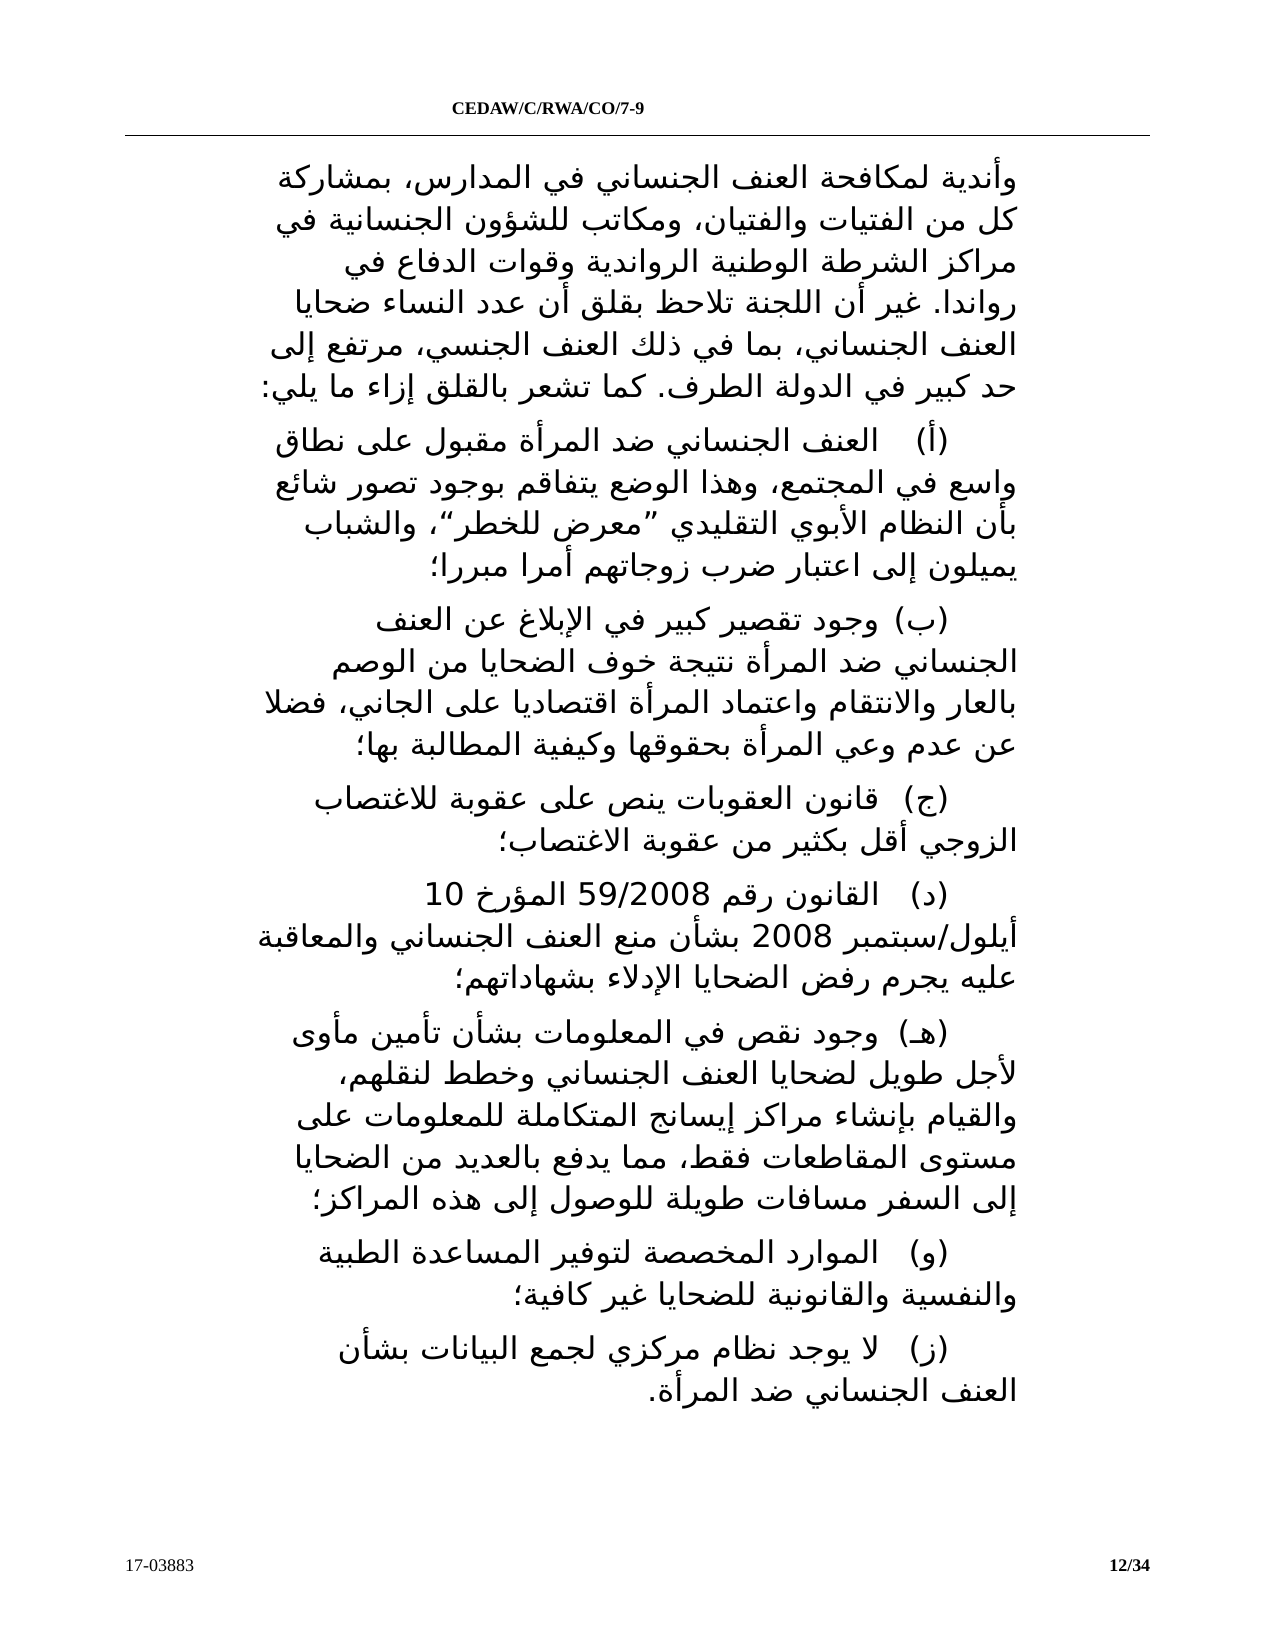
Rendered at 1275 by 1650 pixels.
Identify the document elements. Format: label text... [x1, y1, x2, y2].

text (ج) قانون العقوبات ينص على عقوبة للاغتصاب الزوجي أقل بكثير من عقوبة الاغتصاب؛ [257, 776, 1018, 860]
text (و) الموارد المخصصة لتوفير المساعدة الطبية والنفسية والقانونية للضحايا غير كافية؛ [257, 1231, 1018, 1314]
text (ز) لا يوجد نظام مركزي لجمع البيانات بشأن العنف الجنساني ضد المرأة. [257, 1326, 1018, 1410]
text (د) القانون رقم 59/2008 المؤرخ 10 أيلول/سبتمبر 2008 بشأن منع العنف الجنساني والمعاقبة عليه يجرم رفض الضحايا الإدلاء بشهاداتهم؛ [257, 872, 1018, 997]
text (أ) العنف الجنساني ضد المرأة مقبول على نطاق واسع في المجتمع، وهذا الوضع يتفاقم بوجود تصور شائع بأن النظام الأبوي التقليدي ”معرض للخطر“، والشباب يميلون إلى اعتبار ضرب زوجاتهم أمرا مبررا؛ [257, 418, 1018, 585]
text (هـ) وجود نقص في المعلومات بشأن تأمين مأوى لأجل طويل لضحايا العنف الجنساني وخطط لنقلهم، والقيام بإنشاء مراكز إيسانج المتكاملة للمعلومات على مستوى المقاطعات فقط، مما يدفع بالعديد من الضحايا إلى السفر مسافات طويلة للوصول إلى هذه المراكز؛ [257, 1010, 1018, 1218]
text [257, 156, 1018, 406]
text (ب) وجود تقصير كبير في الإبلاغ عن العنف الجنساني ضد المرأة نتيجة خوف الضحايا من الوصم بالعار والانتقام واعتماد المرأة اقتصاديا على الجاني، فضلا عن عدم وعي المرأة بحقوقها وكيفية المطالبة بها؛ [257, 597, 1018, 764]
